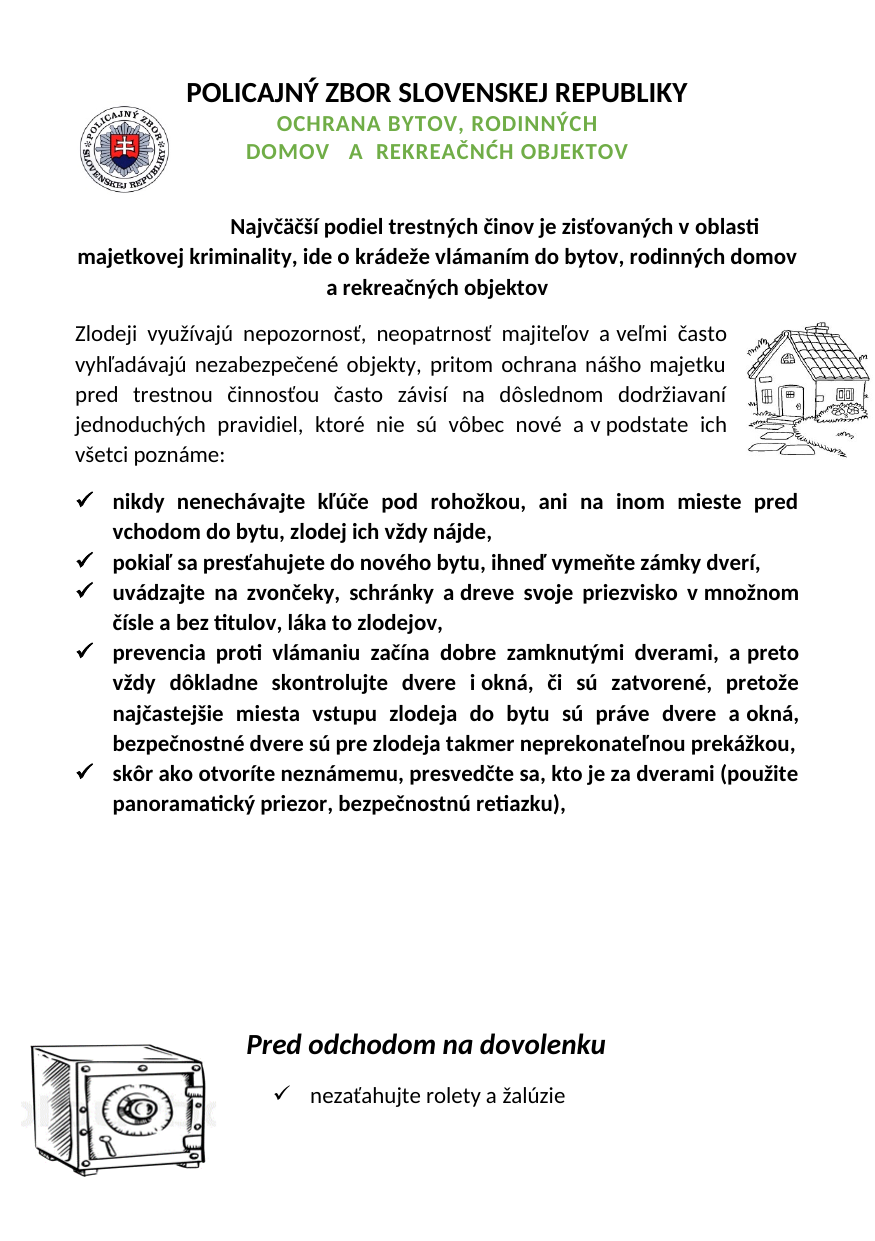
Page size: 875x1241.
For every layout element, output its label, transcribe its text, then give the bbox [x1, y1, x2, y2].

picture [745, 320, 874, 460]
text Zlodeji využívajú nepozornosť, neopatrnosť majiteľov a veľmi často vyhľadávajú nezabezpečené objekty, pritom ochrana nášho majetku pred trestnou činnosťou často závisí na dôslednom dodržiavaní jednoduchých pravidiel, ktoré nie sú vôbec nové a v podstate ich všetci poznáme: [75, 319, 799, 468]
list nikdy nenechávajte kľúče pod rohožkou, ani na inom mieste pred vchodom do bytu, zlodej ich vždy nájde, [75, 487, 799, 546]
list uvádzajte na zvončeky, schránky a dreve svoje priezvisko v množnom čísle a bez titulov, láka to zlodejov, [75, 578, 799, 636]
list nezaťahujte rolety a žalúzie [217, 1082, 799, 1109]
text Pred odchodom na dovolenku [75, 1026, 799, 1062]
list prevencia proti vlámaniu začína dobre zamknutými dverami, a preto vždy dôkladne skontrolujte dvere i okná, či sú zatvorené, pretože najčastejšie miesta vstupu zlodeja do bytu sú práve dvere a okná, bezpečnostné dvere sú pre zlodeja takmer neprekonateľnou prekážkou, [75, 638, 799, 757]
picture [21, 1033, 217, 1179]
list skôr ako otvoríte neznámemu, presvedčte sa, kto je za dverami (použite panoramatický priezor, bezpečnostnú retiazku), [75, 759, 799, 817]
text Najvčäčší podiel trestných činov je zisťovaných v oblasti majetkovej kriminality, ide o krádeže vlámaním do bytov, rodinných domov a rekreačných objektov [75, 212, 799, 301]
picture [74, 101, 171, 196]
list pokiaľ sa presťahujete do nového bytu, ihneď vymeňte zámky dverí, [75, 548, 799, 576]
